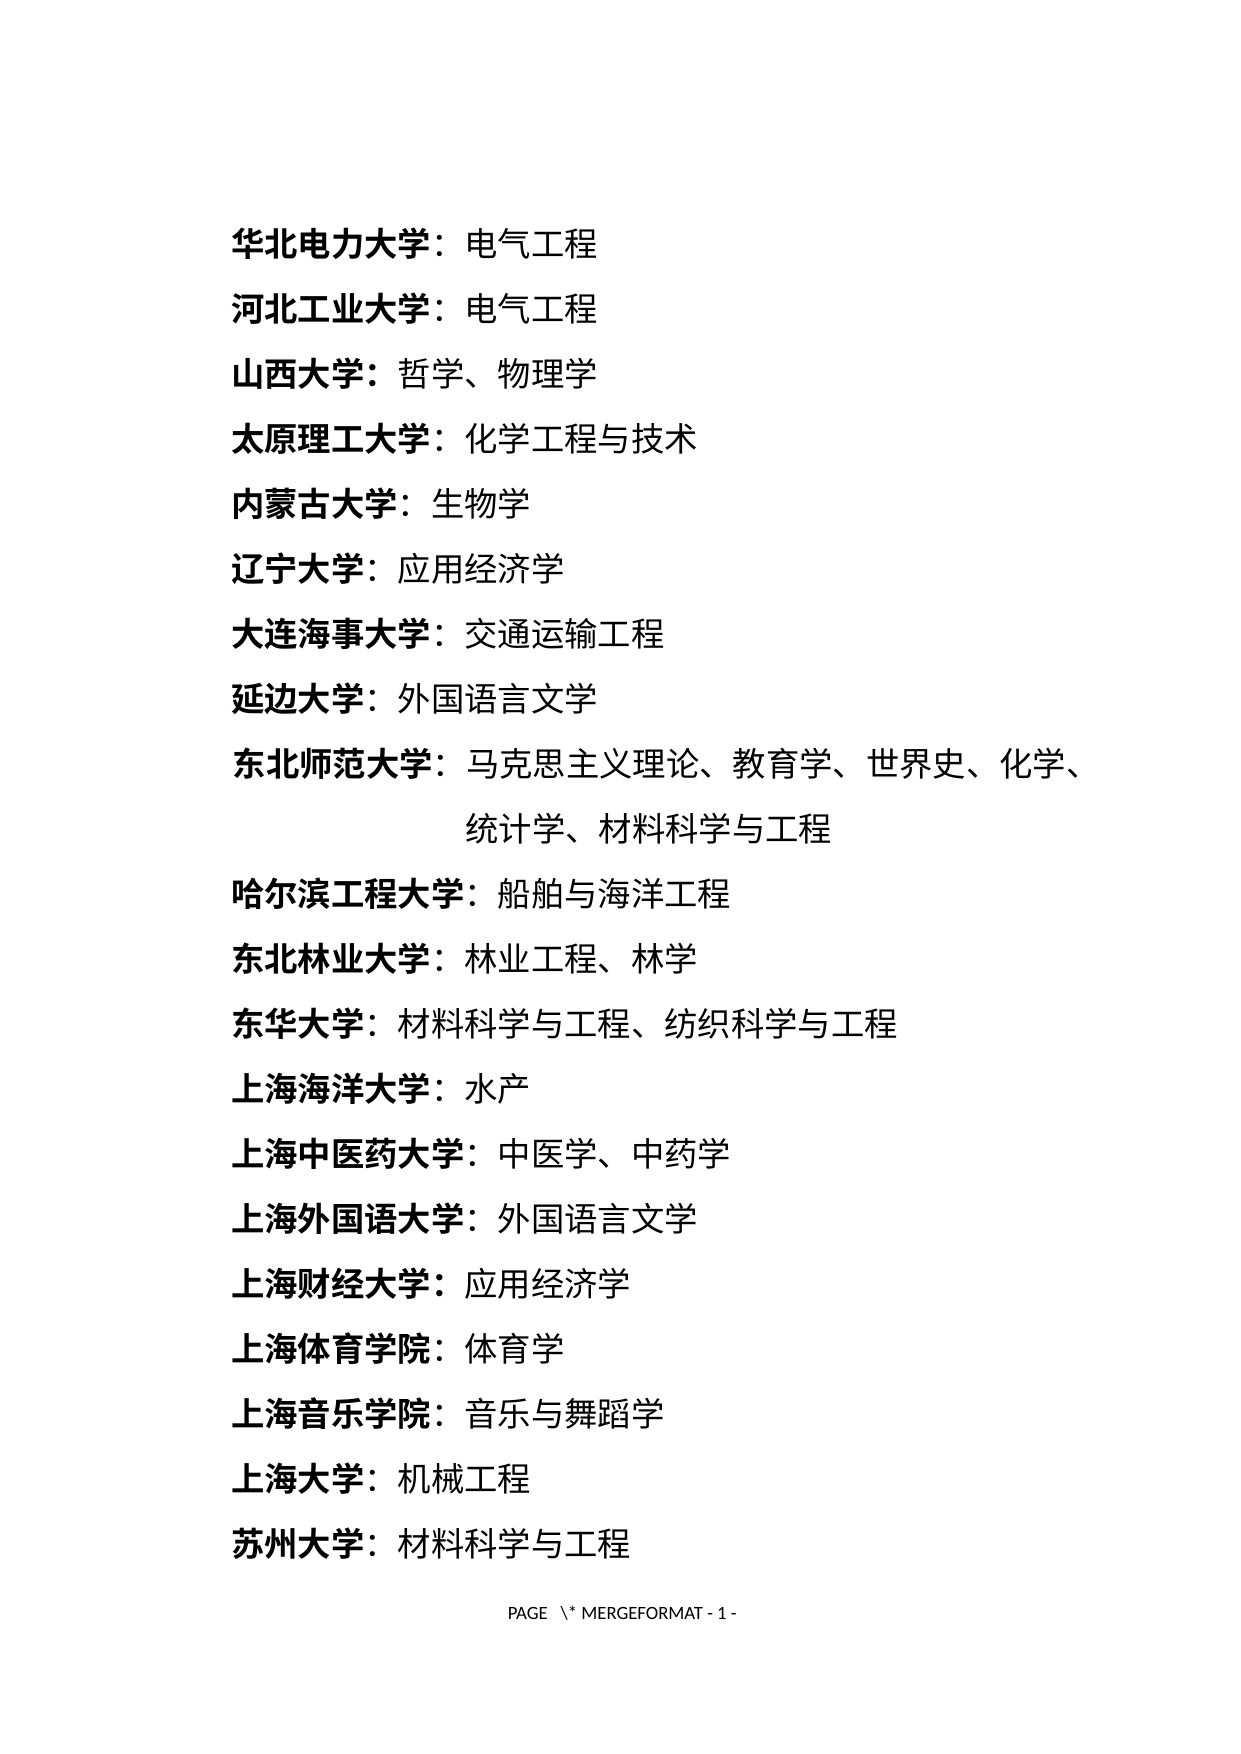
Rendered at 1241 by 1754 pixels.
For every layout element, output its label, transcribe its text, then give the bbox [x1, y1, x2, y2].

text 上海大学：机械工程 [165, 1444, 1075, 1509]
text 山西大学：哲学、物理学 [165, 339, 1075, 404]
text 上海中医药大学：中医学、中药学 [165, 1119, 1075, 1184]
text 哈尔滨工程大学：船舶与海洋工程 [165, 859, 1075, 924]
text 河北工业大学：电气工程 [165, 274, 1075, 339]
text 大连海事大学：交通运输工程 [165, 599, 1075, 664]
text 上海音乐学院：音乐与舞蹈学 [165, 1379, 1075, 1444]
text 上海海洋大学：水产 [165, 1054, 1075, 1119]
text 华北电力大学：电气工程 [165, 209, 1075, 274]
text 东华大学：材料科学与工程、纺织科学与工程 [165, 989, 1075, 1054]
text 上海财经大学：应用经济学 [165, 1249, 1075, 1314]
text 太原理工大学：化学工程与技术 [165, 404, 1075, 469]
text 苏州大学：材料科学与工程 [165, 1509, 1075, 1574]
text 上海外国语大学：外国语言文学 [165, 1184, 1075, 1249]
text 上海体育学院：体育学 [165, 1314, 1075, 1379]
text 辽宁大学：应用经济学 [165, 534, 1075, 599]
text 延边大学：外国语言文学 [165, 664, 1075, 729]
text 东北林业大学：林业工程、林学 [165, 924, 1075, 989]
text 东北师范大学：马克思主义理论、教育学、世界史、化学、 [165, 729, 1075, 794]
text 统计学、材料科学与工程 [165, 794, 1075, 859]
text 内蒙古大学：生物学 [165, 469, 1075, 534]
